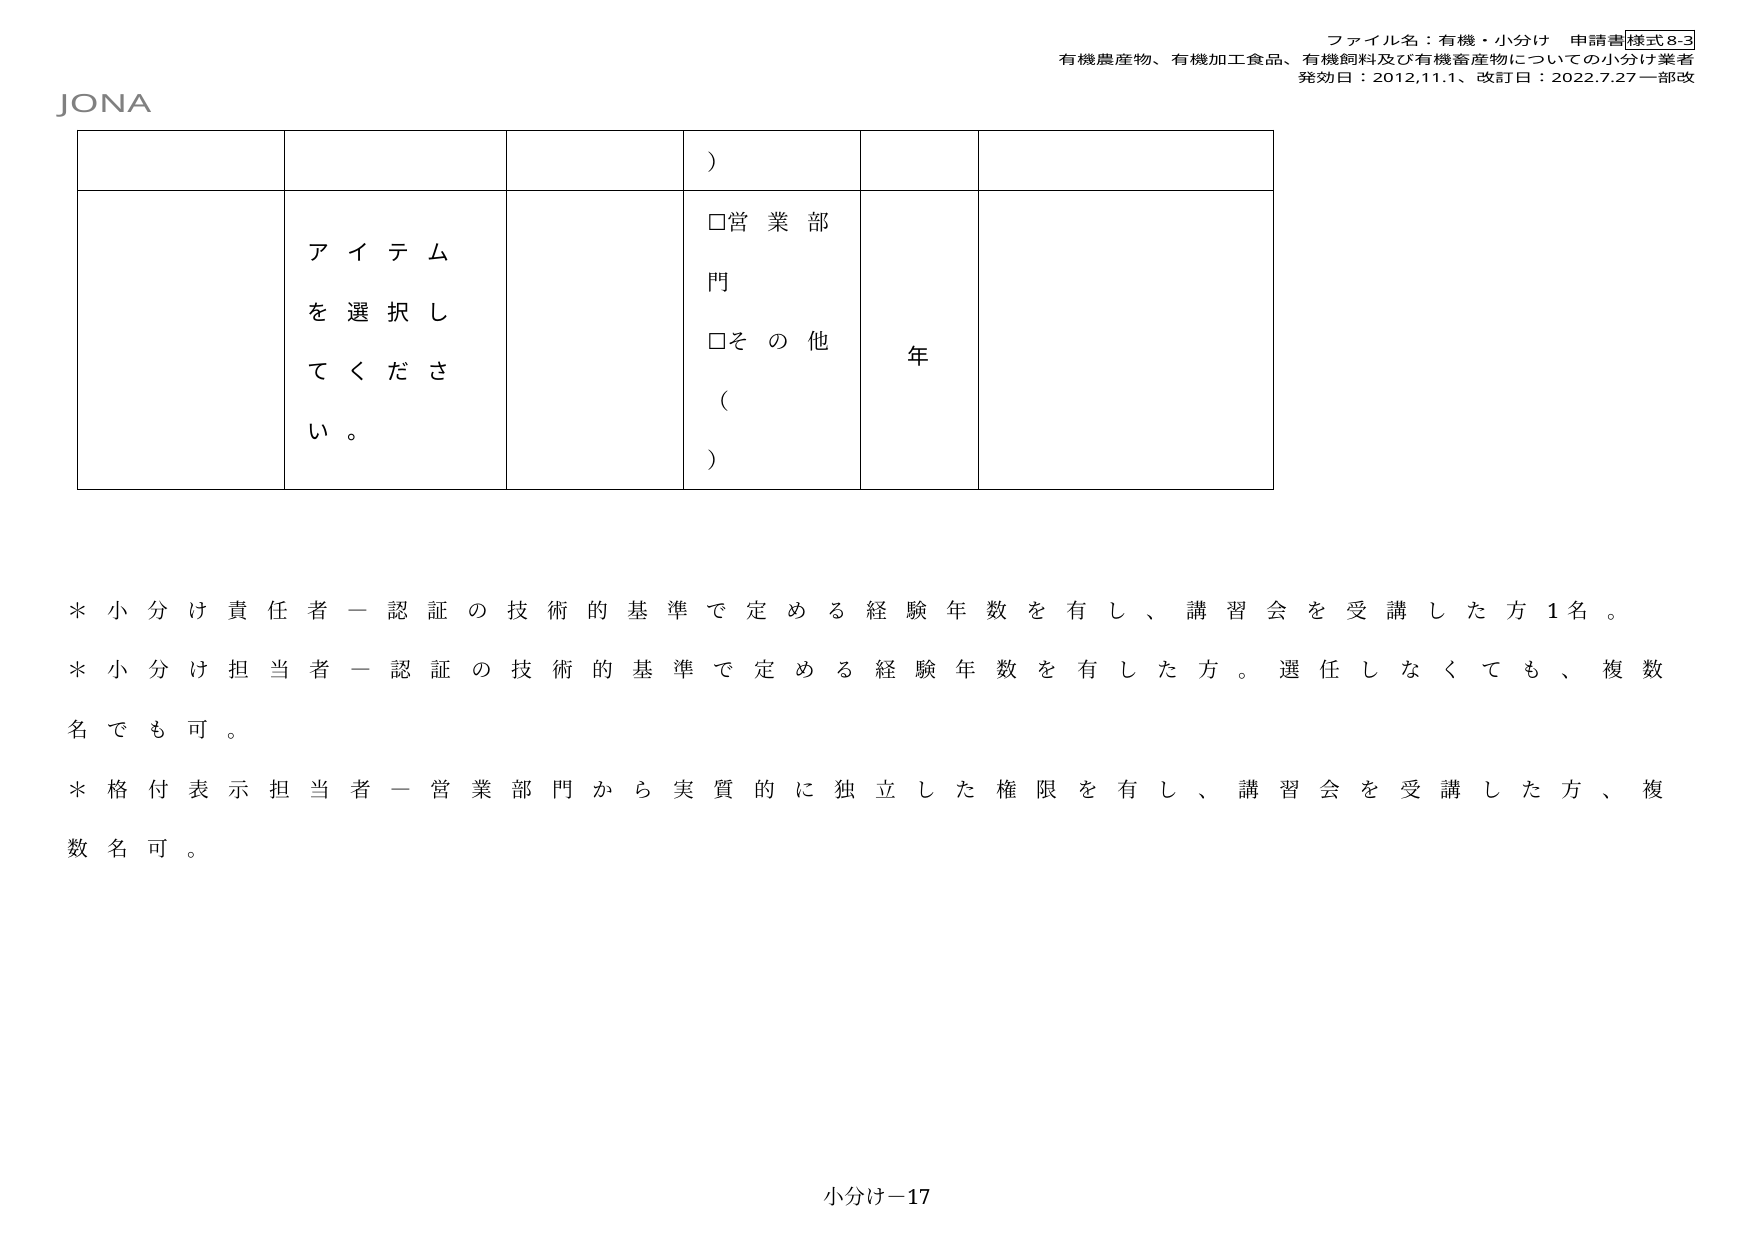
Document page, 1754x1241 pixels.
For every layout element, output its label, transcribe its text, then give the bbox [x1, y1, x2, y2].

table_cell [979, 131, 1273, 190]
text ＊小分け責任者―認証の技術的基準で定める経験年数を有し、講習会を受講した方1名。 [67, 579, 1687, 639]
text ＊格付表示担当者―営業部門から実質的に独立した権限を有し、講習会を受講した方、複数名可。 [67, 758, 1687, 877]
table_cell 年 [861, 131, 978, 190]
table_cell [507, 131, 683, 190]
table_cell [507, 191, 683, 489]
table_cell [78, 131, 284, 190]
table_cell [979, 191, 1273, 489]
table_cell 営業部門 その他 （ ） [684, 191, 860, 489]
table_cell 年 [861, 191, 978, 489]
table_cell [78, 191, 284, 489]
table_cell 営業部門 その他 （ ） [684, 131, 860, 190]
text ＊小分け担当者―認証の技術的基準で定める経験年数を有した方。選任しなくても、複数名でも可。 [67, 639, 1687, 758]
